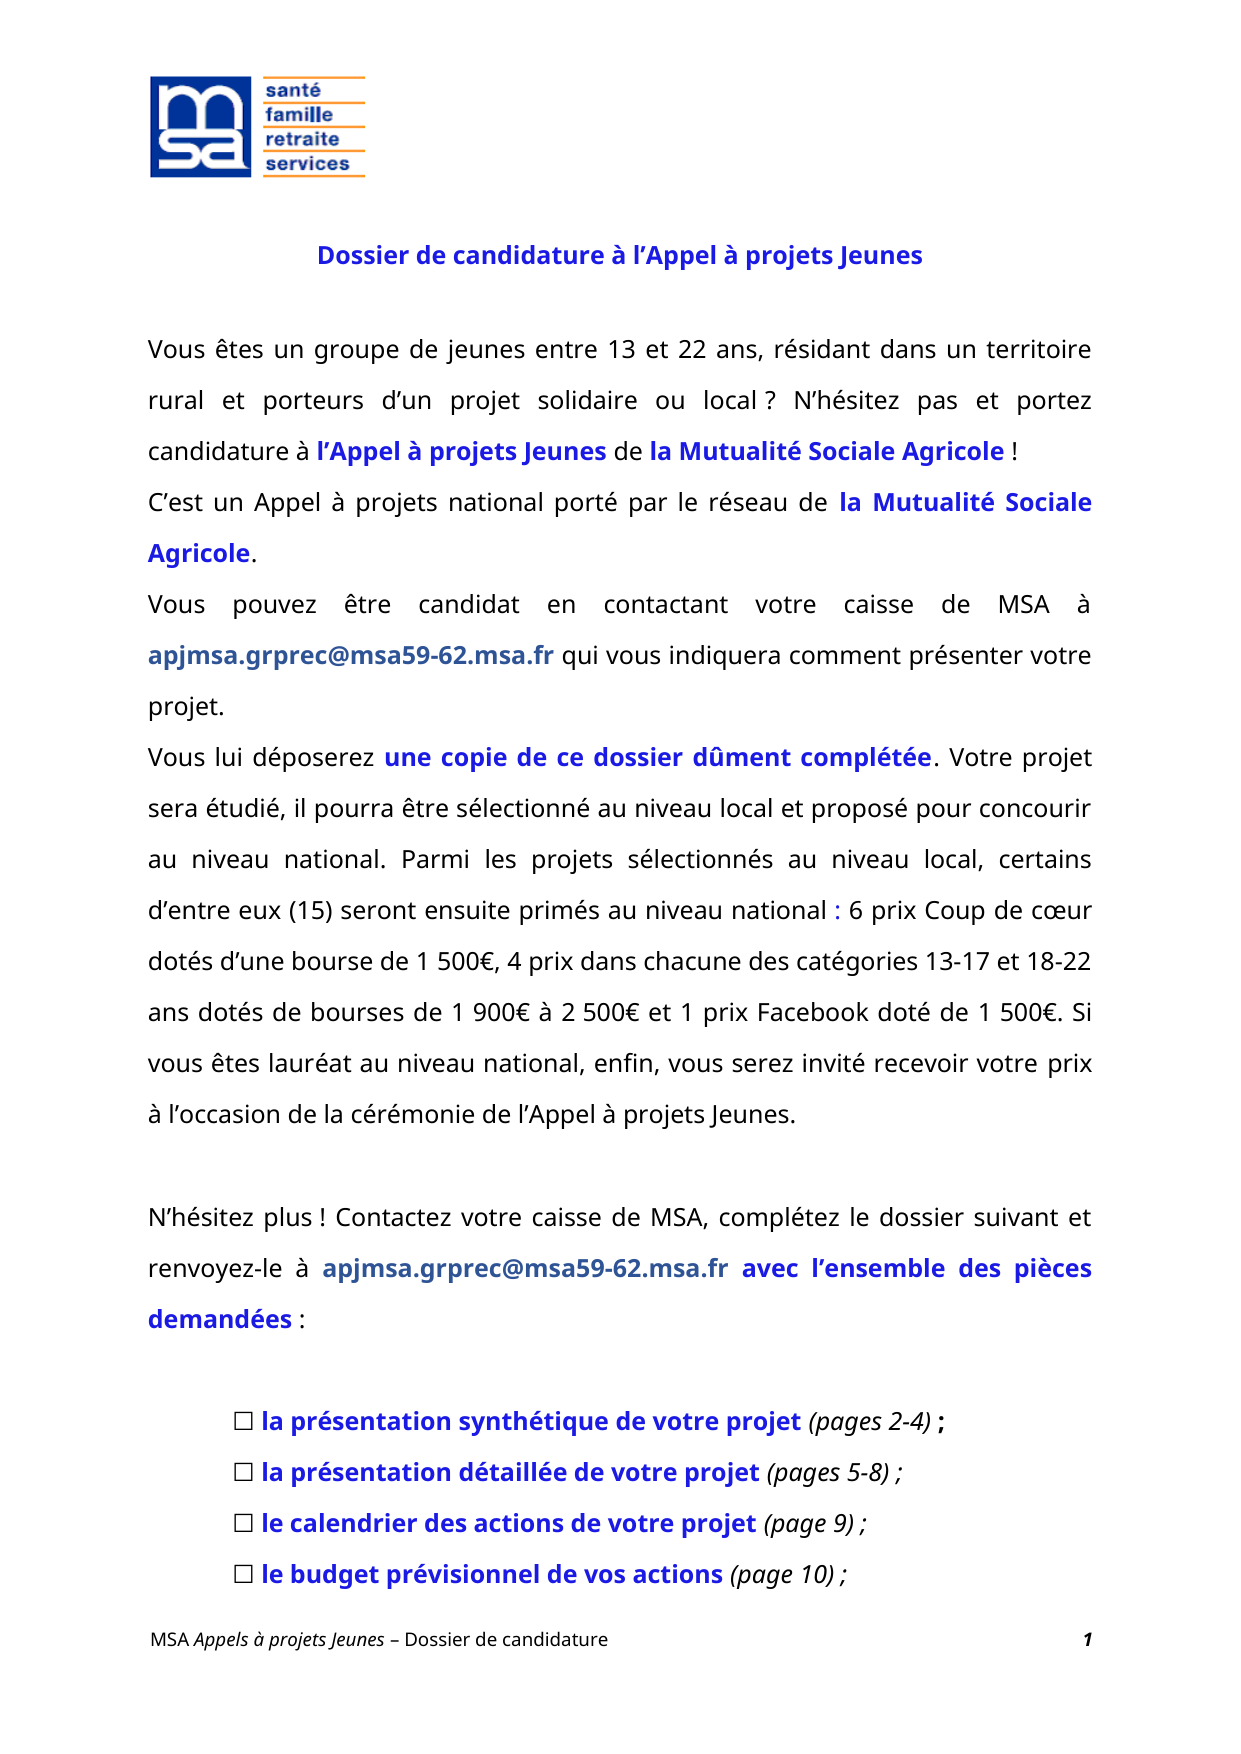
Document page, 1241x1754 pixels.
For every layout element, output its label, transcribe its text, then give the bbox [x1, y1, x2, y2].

text Dossier de candidature à l’Appel à projets Jeunes [148, 238, 1092, 272]
text C’est un Appel à projets national porté par le réseau de la Mutualité Sociale Agricole. [148, 485, 1092, 570]
text le budget prévisionnel de vos actions (page 10) ; [148, 1557, 1092, 1591]
text le calendrier des actions de votre projet (page 9) ; [148, 1506, 1092, 1539]
text la présentation détaillée de votre projet (pages 5-8) ; [148, 1454, 1092, 1488]
text Vous êtes un groupe de jeunes entre 13 et 22 ans, résidant dans un territoire rural et porteurs d’un projet solidaire ou local ? N’hésitez pas et portez candidature à l’Appel à projets Jeunes de la Mutualité Sociale Agricole ! [148, 332, 1092, 468]
text la présentation synthétique de votre projet (pages 2-4) ; [148, 1403, 1092, 1437]
picture [147, 73, 484, 187]
text Vous pouvez être candidat en contactant votre caisse de MSA à apjmsa.grprec@msa59-62.msa.fr qui vous indiquera comment présenter votre projet. [148, 587, 1092, 723]
text N’hésitez plus ! Contactez votre caisse de MSA, complétez le dossier suivant et renvoyez-le à apjmsa.grprec@msa59-62.msa.fr avec l’ensemble des pièces demandées : [148, 1199, 1092, 1335]
text Vous lui déposerez une copie de ce dossier dûment complétée. Votre projet sera étudié, il pourra être sélectionné au niveau local et proposé pour concourir au niveau national. Parmi les projets sélectionnés au niveau local, certains d’entre eux (15) seront ensuite primés au niveau national : 6 prix Coup de cœur dotés d’une bourse de 1 500€, 4 prix dans chacune des catégories 13-17 et 18-22 ans dotés de bourses de 1 900€ à 2 500€ et 1 prix Facebook doté de 1 500€. Si vous êtes lauréat au niveau national, enfin, vous serez invité recevoir votre prix à l’occasion de la cérémonie de l’Appel à projets Jeunes. [148, 740, 1092, 1131]
